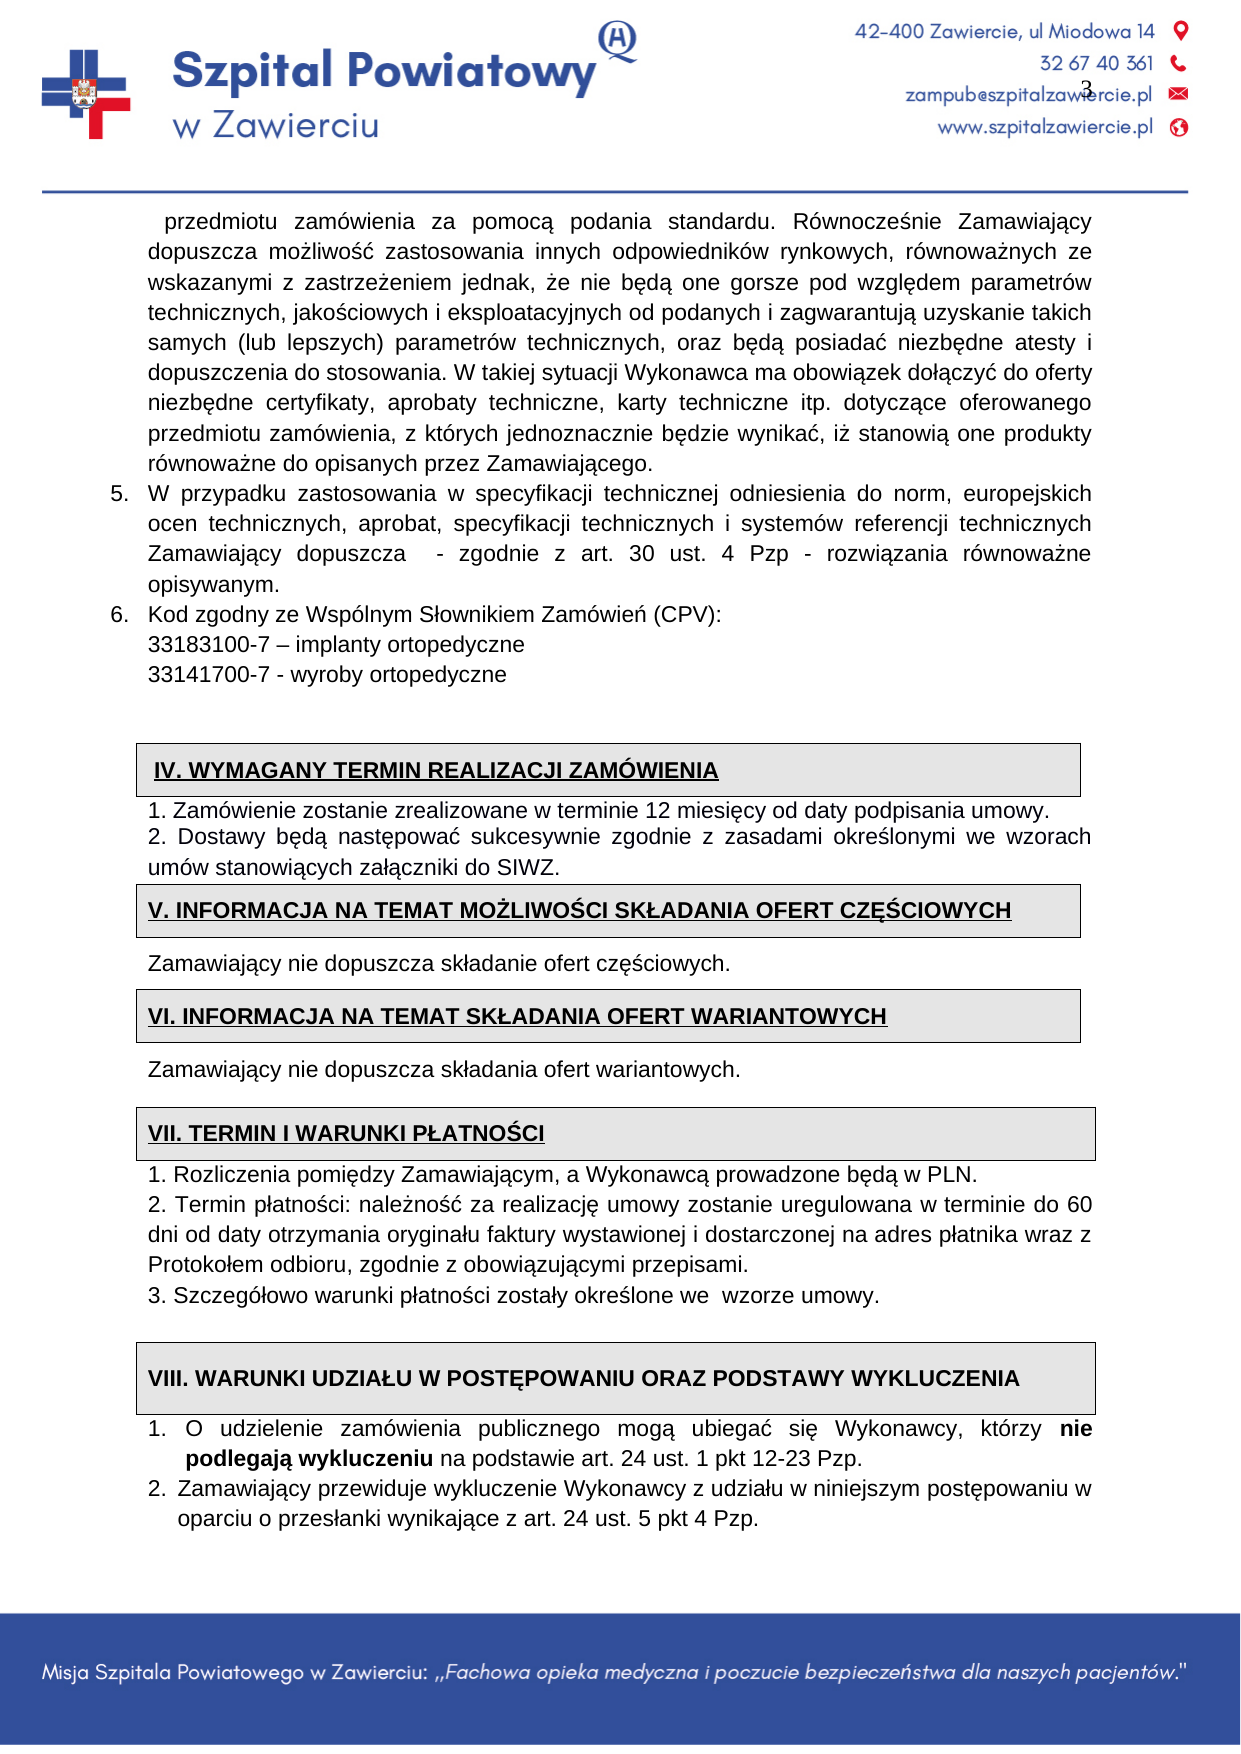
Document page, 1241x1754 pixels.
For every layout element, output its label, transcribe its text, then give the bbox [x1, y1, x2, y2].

list przedmiotu zamówienia za pomocą podania standardu. Równocześnie Zamawiający dopuszcza możliwość zastosowania innych odpowiedników rynkowych, równoważnych ze wskazanymi z zastrzeżeniem jednak, że nie będą one gorsze pod względem parametrów technicznych, jakościowych i eksploatacyjnych od podanych i zagwarantują uzyskanie takich samych (lub lepszych) parametrów technicznych, oraz będą posiadać niezbędne atesty i dopuszczenia do stosowania. W takiej sytuacji Wykonawca ma obowiązek dołączyć do oferty niezbędne certyfikaty, aprobaty techniczne, karty techniczne itp. dotyczące oferowanego przedmiotu zamówienia, z których jednoznacznie będzie wynikać, iż stanowią one produkty równoważne do opisanych przez Zamawiającego. [148, 208, 1093, 476]
table_header V. INFORMACJA NA TEMAT MOŻLIWOŚCI SKŁADANIA OFERT CZĘŚCIOWYCH [137, 885, 1080, 937]
list O udzielenie zamówienia publicznego mogą ubiegać się Wykonawcy, którzy nie podlegają wykluczeniu na podstawie art. 24 ust. 1 pkt 12-23 Pzp. [148, 1415, 1093, 1471]
text 2. Dostawy będą następować sukcesywnie zgodnie z zasadami określonymi we wzorach umów stanowiących załączniki do SIWZ. [148, 823, 1093, 880]
text 1. Rozliczenia pomiędzy Zamawiającym, a Wykonawcą prowadzone będą w PLN. [148, 1161, 1093, 1187]
text Zamawiający nie dopuszcza składanie ofert częściowych. [148, 950, 1093, 977]
text 33183100-7 – implanty ortopedyczne [148, 631, 1093, 657]
text Zamawiający nie dopuszcza składania ofert wariantowych. [148, 1056, 1093, 1082]
text 33141700-7 - wyroby ortopedyczne [148, 661, 1093, 687]
text 2. Termin płatności: należność za realizację umowy zostanie uregulowana w terminie do 60 dni od daty otrzymania oryginału faktury wystawionej i dostarczonej na adres płatnika wraz z Protokołem odbioru, zgodnie z obowiązującymi przepisami. [148, 1191, 1093, 1278]
table_header VI. INFORMACJA NA TEMAT SKŁADANIA OFERT WARIANTOWYCH [137, 990, 1080, 1042]
table_header VII. TERMIN I WARUNKI PŁATNOŚCI [137, 1108, 1095, 1160]
table_header IV. WYMAGANY TERMIN REALIZACJI ZAMÓWIENIA [137, 744, 1080, 796]
picture [0, 0, 1241, 1745]
list Zamawiający przewiduje wykluczenie Wykonawcy z udziału w niniejszym postępowaniu w oparciu o przesłanki wynikające z art. 24 ust. 5 pkt 4 Pzp. [148, 1475, 1093, 1532]
text 3. Szczegółowo warunki płatności zostały określone we wzorze umowy. [148, 1282, 1093, 1308]
list Kod zgodny ze Wspólnym Słownikiem Zamówień (CPV): [110, 601, 1093, 627]
text 1. Zamówienie zostanie zrealizowane w terminie 12 miesięcy od daty podpisania umowy. [148, 797, 1093, 823]
table_header VIII. WARUNKI UDZIAŁU W POSTĘPOWANIU ORAZ PODSTAWY WYKLUCZENIA [137, 1343, 1095, 1414]
list W przypadku zastosowania w specyfikacji technicznej odniesienia do norm, europejskich ocen technicznych, aprobat, specyfikacji technicznych i systemów referencji technicznych Zamawiający dopuszcza - zgodnie z art. 30 ust. 4 Pzp - rozwiązania równoważne opisywanym. [110, 480, 1093, 597]
